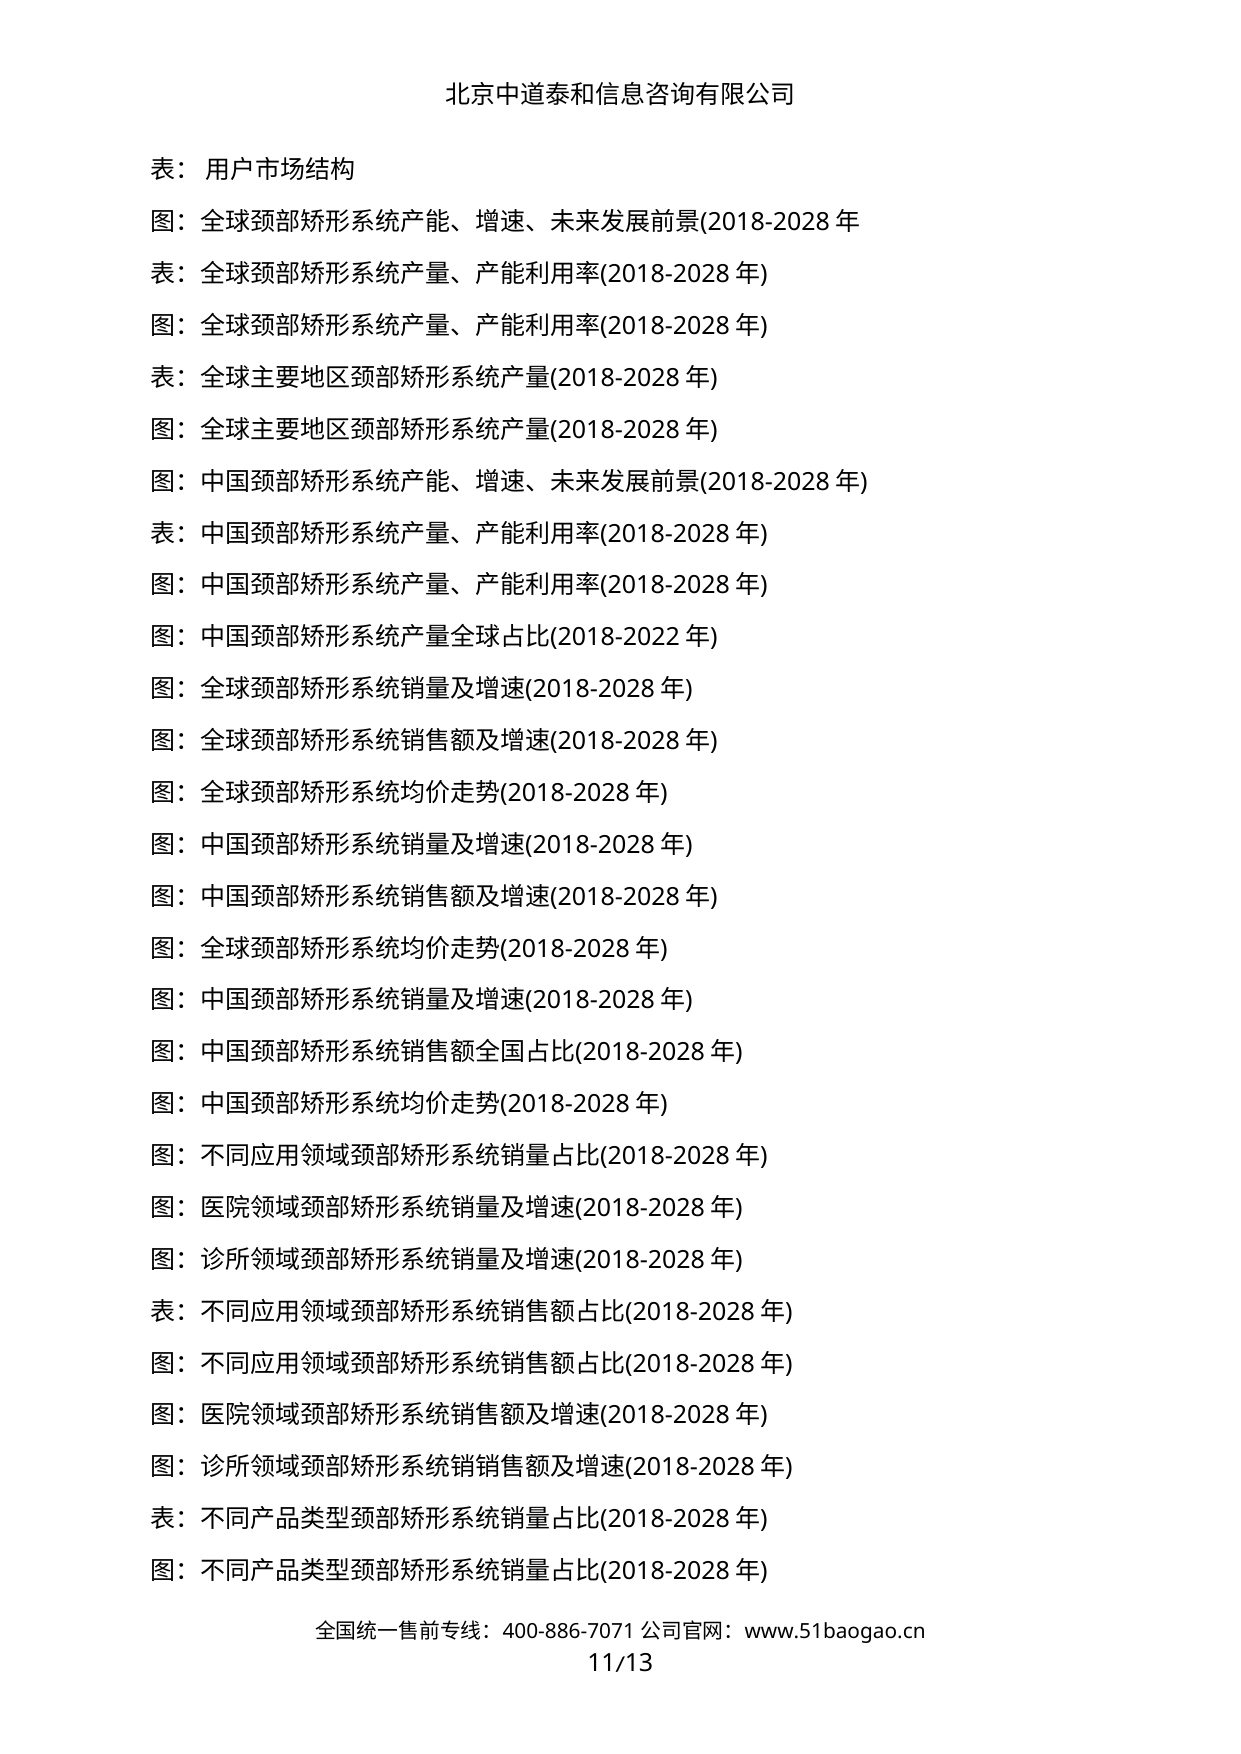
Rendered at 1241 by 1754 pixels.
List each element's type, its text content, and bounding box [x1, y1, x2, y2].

text 图：医院领域颈部矫形系统销售额及增速(2018-2028年) [150, 1395, 1090, 1431]
text 表：不同产品类型颈部矫形系统销量占比(2018-2028年) [150, 1499, 1090, 1535]
text 图：全球颈部矫形系统产量、产能利用率(2018-2028年) [150, 306, 1090, 342]
text 图：中国颈部矫形系统均价走势(2018-2028年) [150, 1084, 1090, 1120]
text 图：中国颈部矫形系统销售额及增速(2018-2028年) [150, 876, 1090, 912]
text 图：中国颈部矫形系统产量全球占比(2018-2022年) [150, 617, 1090, 653]
text 图：中国颈部矫形系统销量及增速(2018-2028年) [150, 980, 1090, 1016]
text 图：全球颈部矫形系统销量及增速(2018-2028年) [150, 669, 1090, 705]
text 表： 用户市场结构 [150, 150, 1090, 186]
text 图：全球颈部矫形系统销售额及增速(2018-2028年) [150, 721, 1090, 757]
text 表：中国颈部矫形系统产量、产能利用率(2018-2028年) [150, 513, 1090, 549]
text 图：不同应用领域颈部矫形系统销量占比(2018-2028年) [150, 1136, 1090, 1172]
text 图：不同产品类型颈部矫形系统销量占比(2018-2028年) [150, 1551, 1090, 1587]
text 表：全球颈部矫形系统产量、产能利用率(2018-2028年) [150, 254, 1090, 290]
text 图：全球颈部矫形系统均价走势(2018-2028年) [150, 772, 1090, 809]
text 表：全球主要地区颈部矫形系统产量(2018-2028年) [150, 357, 1090, 394]
text 图：不同应用领域颈部矫形系统销售额占比(2018-2028年) [150, 1343, 1090, 1379]
text 图：中国颈部矫形系统产能、增速、未来发展前景(2018-2028年) [150, 461, 1090, 497]
text 图：中国颈部矫形系统销量及增速(2018-2028年) [150, 824, 1090, 861]
text 图：全球颈部矫形系统产能、增速、未来发展前景(2018-2028年 [150, 202, 1090, 238]
text 图：全球颈部矫形系统均价走势(2018-2028年) [150, 928, 1090, 964]
text 图：诊所领域颈部矫形系统销量及增速(2018-2028年) [150, 1239, 1090, 1276]
text 图：全球主要地区颈部矫形系统产量(2018-2028年) [150, 409, 1090, 446]
text 图：诊所领域颈部矫形系统销销售额及增速(2018-2028年) [150, 1447, 1090, 1483]
text 表：不同应用领域颈部矫形系统销售额占比(2018-2028年) [150, 1291, 1090, 1327]
text 图：医院领域颈部矫形系统销量及增速(2018-2028年) [150, 1187, 1090, 1224]
text 图：中国颈部矫形系统产量、产能利用率(2018-2028年) [150, 565, 1090, 601]
text 图：中国颈部矫形系统销售额全国占比(2018-2028年) [150, 1032, 1090, 1068]
